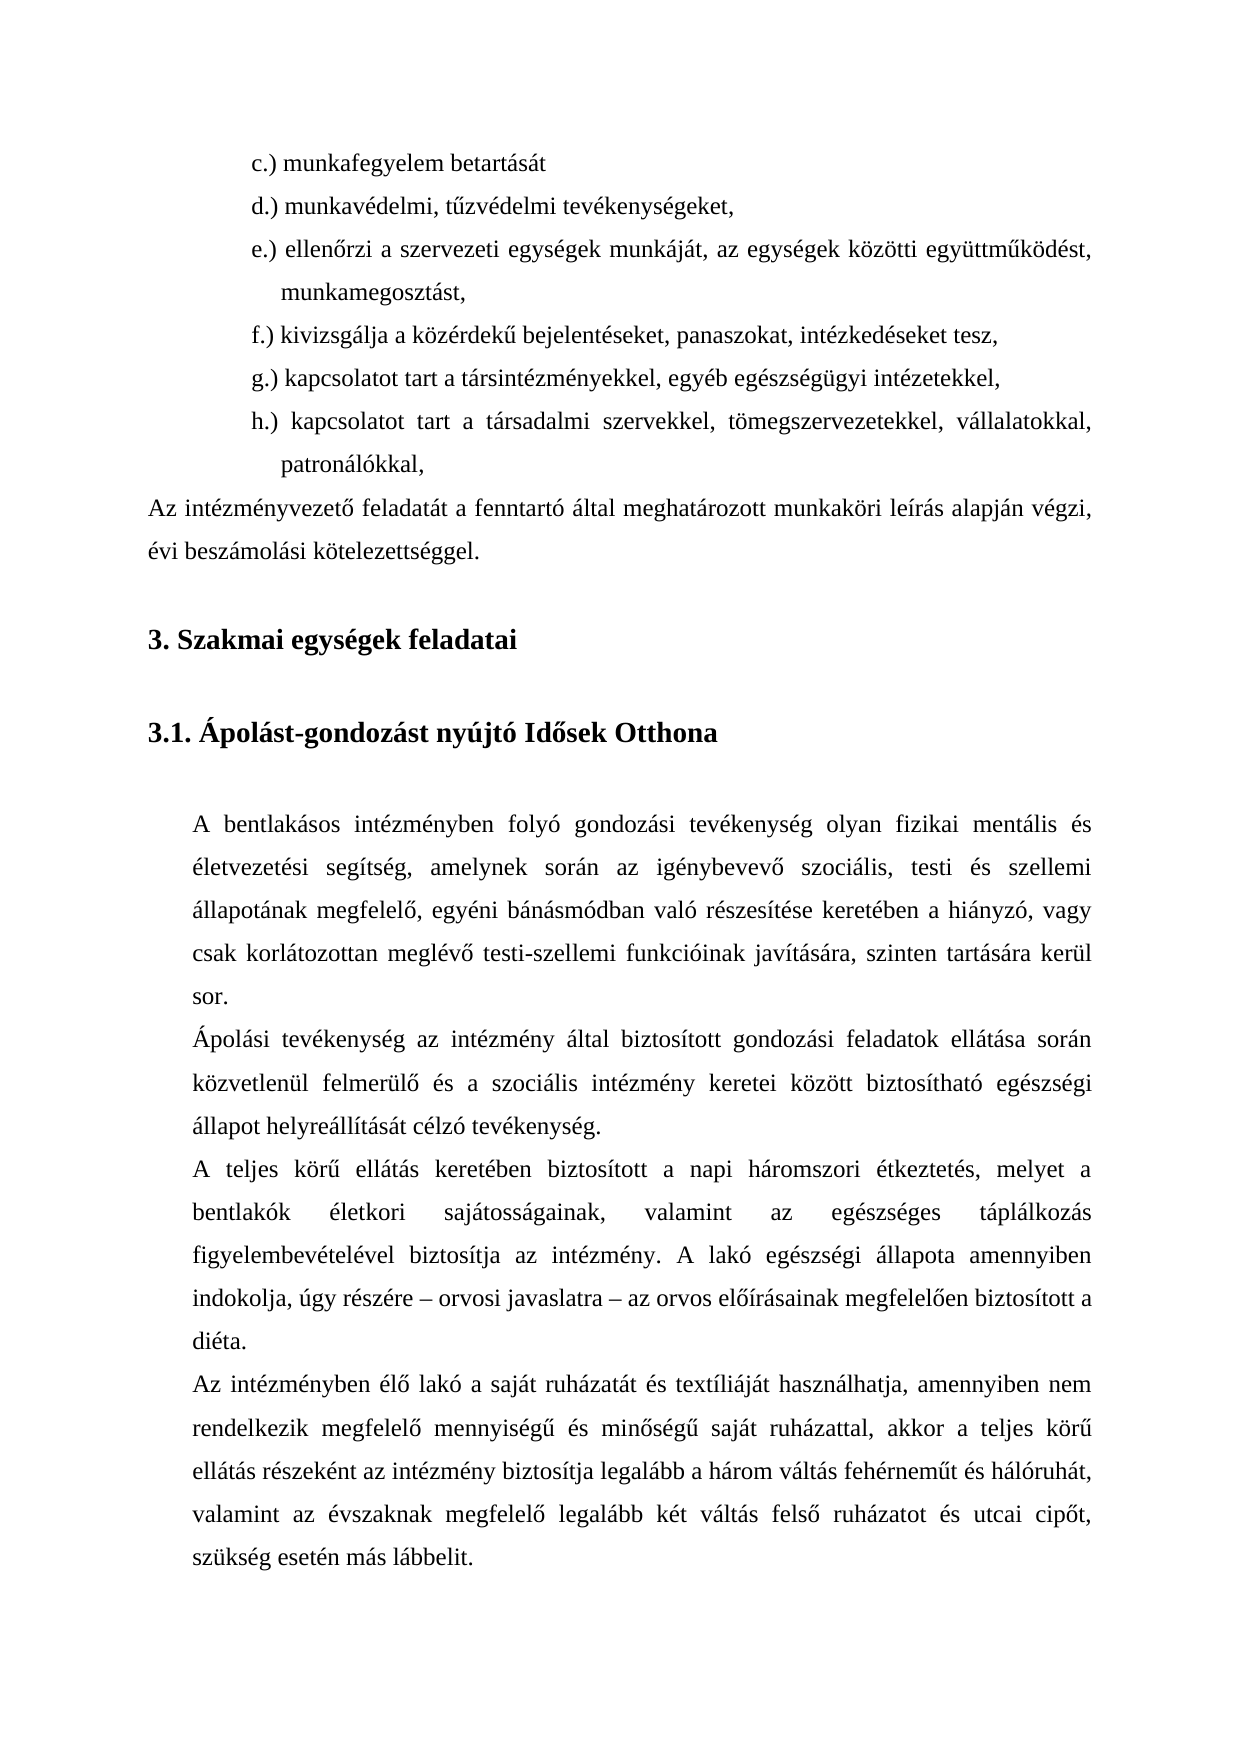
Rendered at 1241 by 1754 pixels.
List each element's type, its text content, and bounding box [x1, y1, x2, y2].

text Az intézményben élő lakó a saját ruházatát és textíliáját használhatja, amennyiben nem rendelkezik megfelelő mennyiségű és minőségű saját ruházattal, akkor a teljes körű ellátás részeként az intézmény biztosítja legalább a három váltás fehérneműt és hálóruhát, valamint az évszaknak megfelelő legalább két váltás felső ruházatot és utcai cipőt, szükség esetén más lábbelit. [192, 1369, 1093, 1571]
text f.) kivizsgálja a közérdekű bejelentéseket, panaszokat, intézkedéseket tesz, [251, 320, 1093, 349]
text A teljes körű ellátás keretében biztosított a napi háromszori étkeztetés, melyet a bentlakók életkori sajátosságainak, valamint az egészséges táplálkozás figyelembevételével biztosítja az intézmény. A lakó egészségi állapota amennyiben indokolja, úgy részére – orvosi javaslatra – az orvos előírásainak megfelelően biztosított a diéta. [192, 1154, 1093, 1355]
text Ápolási tevékenység az intézmény által biztosított gondozási feladatok ellátása során közvetlenül felmerülő és a szociális intézmény keretei között biztosítható egészségi állapot helyreállítását célzó tevékenység. [192, 1024, 1093, 1139]
text h.) kapcsolatot tart a társadalmi szervekkel, tömegszervezetekkel, vállalatokkal, patronálókkal, [251, 406, 1093, 478]
text c.) munkafegyelem betartását [251, 148, 1093, 176]
text 3. Szakmai egységek feladatai [148, 622, 1093, 656]
text 3.1. Ápolást-gondozást nyújtó Idősek Otthona [148, 715, 1093, 749]
text A bentlakásos intézményben folyó gondozási tevékenység olyan fizikai mentális és életvezetési segítség, amelynek során az igénybevevő szociális, testi és szellemi állapotának megfelelő, egyéni bánásmódban való részesítése keretében a hiányzó, vagy csak korlátozottan meglévő testi-szellemi funkcióinak javítására, szinten tartására kerül sor. [192, 809, 1093, 1010]
text Az intézményvezető feladatát a fenntartó által meghatározott munkaköri leírás alapján végzi, évi beszámolási kötelezettséggel. [148, 493, 1093, 564]
text g.) kapcsolatot tart a társintézményekkel, egyéb egészségügyi intézetekkel, [251, 363, 1093, 392]
text e.) ellenőrzi a szervezeti egységek munkáját, az egységek közötti együttműködést, munkamegosztást, [251, 234, 1093, 306]
text d.) munkavédelmi, tűzvédelmi tevékenységeket, [251, 191, 1093, 219]
